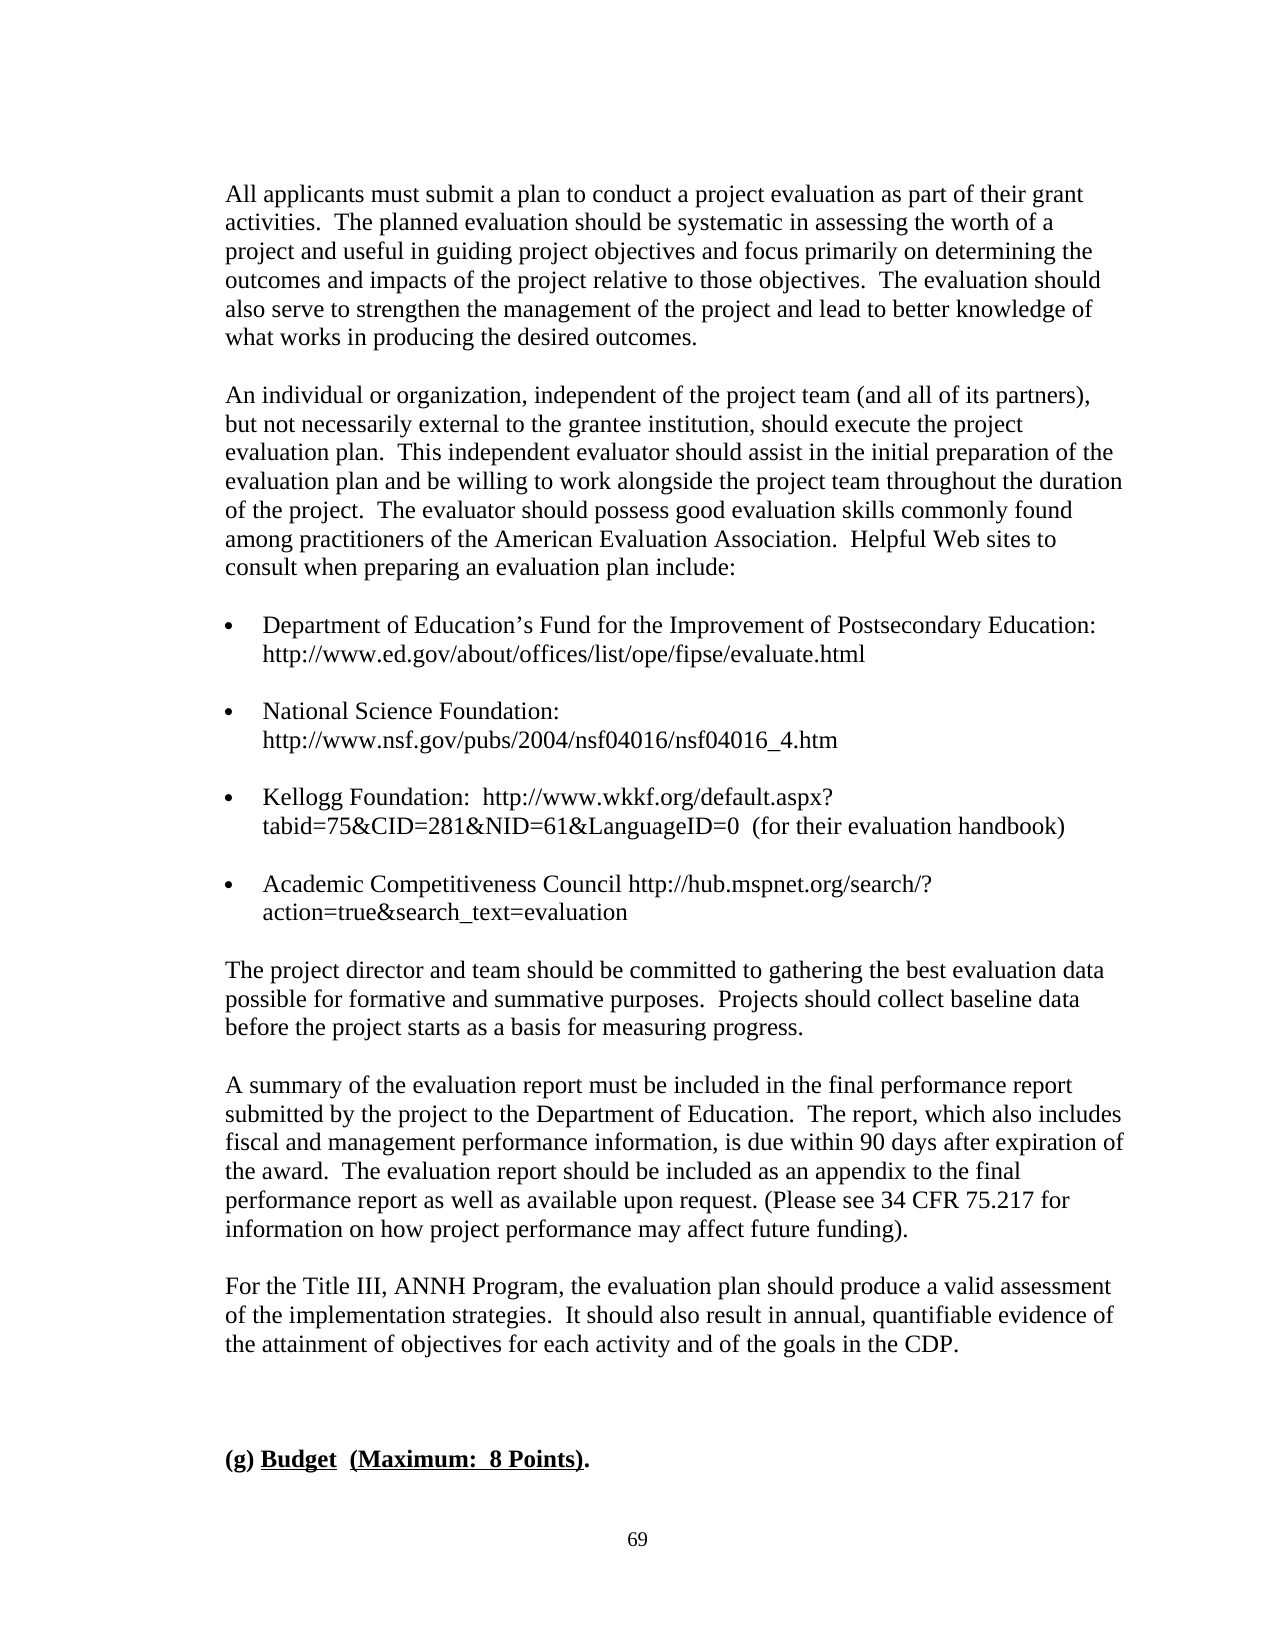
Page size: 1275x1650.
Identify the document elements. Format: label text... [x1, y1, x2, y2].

text All applicants must submit a plan to conduct a project evaluation as part of their grant activities. The planned evaluation should be systematic in assessing the worth of a project and useful in guiding project objectives and focus primarily on determining the outcomes and impacts of the project relative to those objectives. The evaluation should also serve to strengthen the management of the project and lead to better knowledge of what works in producing the desired outcomes. [225, 179, 1125, 351]
text (g) Budget (Maximum: 8 Points). [225, 1444, 1125, 1472]
text An individual or organization, independent of the project team (and all of its partners), but not necessarily external to the grantee institution, should execute the project evaluation plan. This independent evaluator should assist in the initial preparation of the evaluation plan and be willing to work alongside the project team throughout the duration of the project. The evaluator should possess good evaluation skills commonly found among practitioners of the American Evaluation Association. Helpful Web sites to consult when preparing an evaluation plan include: [225, 380, 1125, 581]
text The project director and team should be committed to gathering the best evaluation data possible for formative and summative purposes. Projects should collect baseline data before the project starts as a basis for measuring progress. [225, 955, 1125, 1041]
text A summary of the evaluation report must be included in the final performance report submitted by the project to the Department of Education. The report, which also includes fiscal and management performance information, is due within 90 days after expiration of the award. The evaluation report should be included as an appendix to the final performance report as well as available upon request. (Please see 34 CFR 75.217 for information on how project performance may affect future funding). [225, 1070, 1125, 1242]
list Academic Competitiveness Council http://hub.mspnet.org/search/?action=true&search_text=evaluation [225, 869, 1125, 926]
list Kellogg Foundation: http://www.wkkf.org/default.aspx?tabid=75&CID=281&NID=61&LanguageID=0 (for their evaluation handbook) [225, 782, 1125, 840]
list National Science Foundation: http://www.nsf.gov/pubs/2004/nsf04016/nsf04016_4.htm [225, 696, 1125, 754]
text For the Title III, ANNH Program, the evaluation plan should produce a valid assessment of the implementation strategies. It should also result in annual, quantifiable evidence of the attainment of objectives for each activity and of the goals in the CDP. [225, 1271, 1125, 1357]
list Department of Education’s Fund for the Improvement of Postsecondary Education: http://www.ed.gov/about/offices/list/ope/fipse/evaluate.html [225, 610, 1125, 667]
